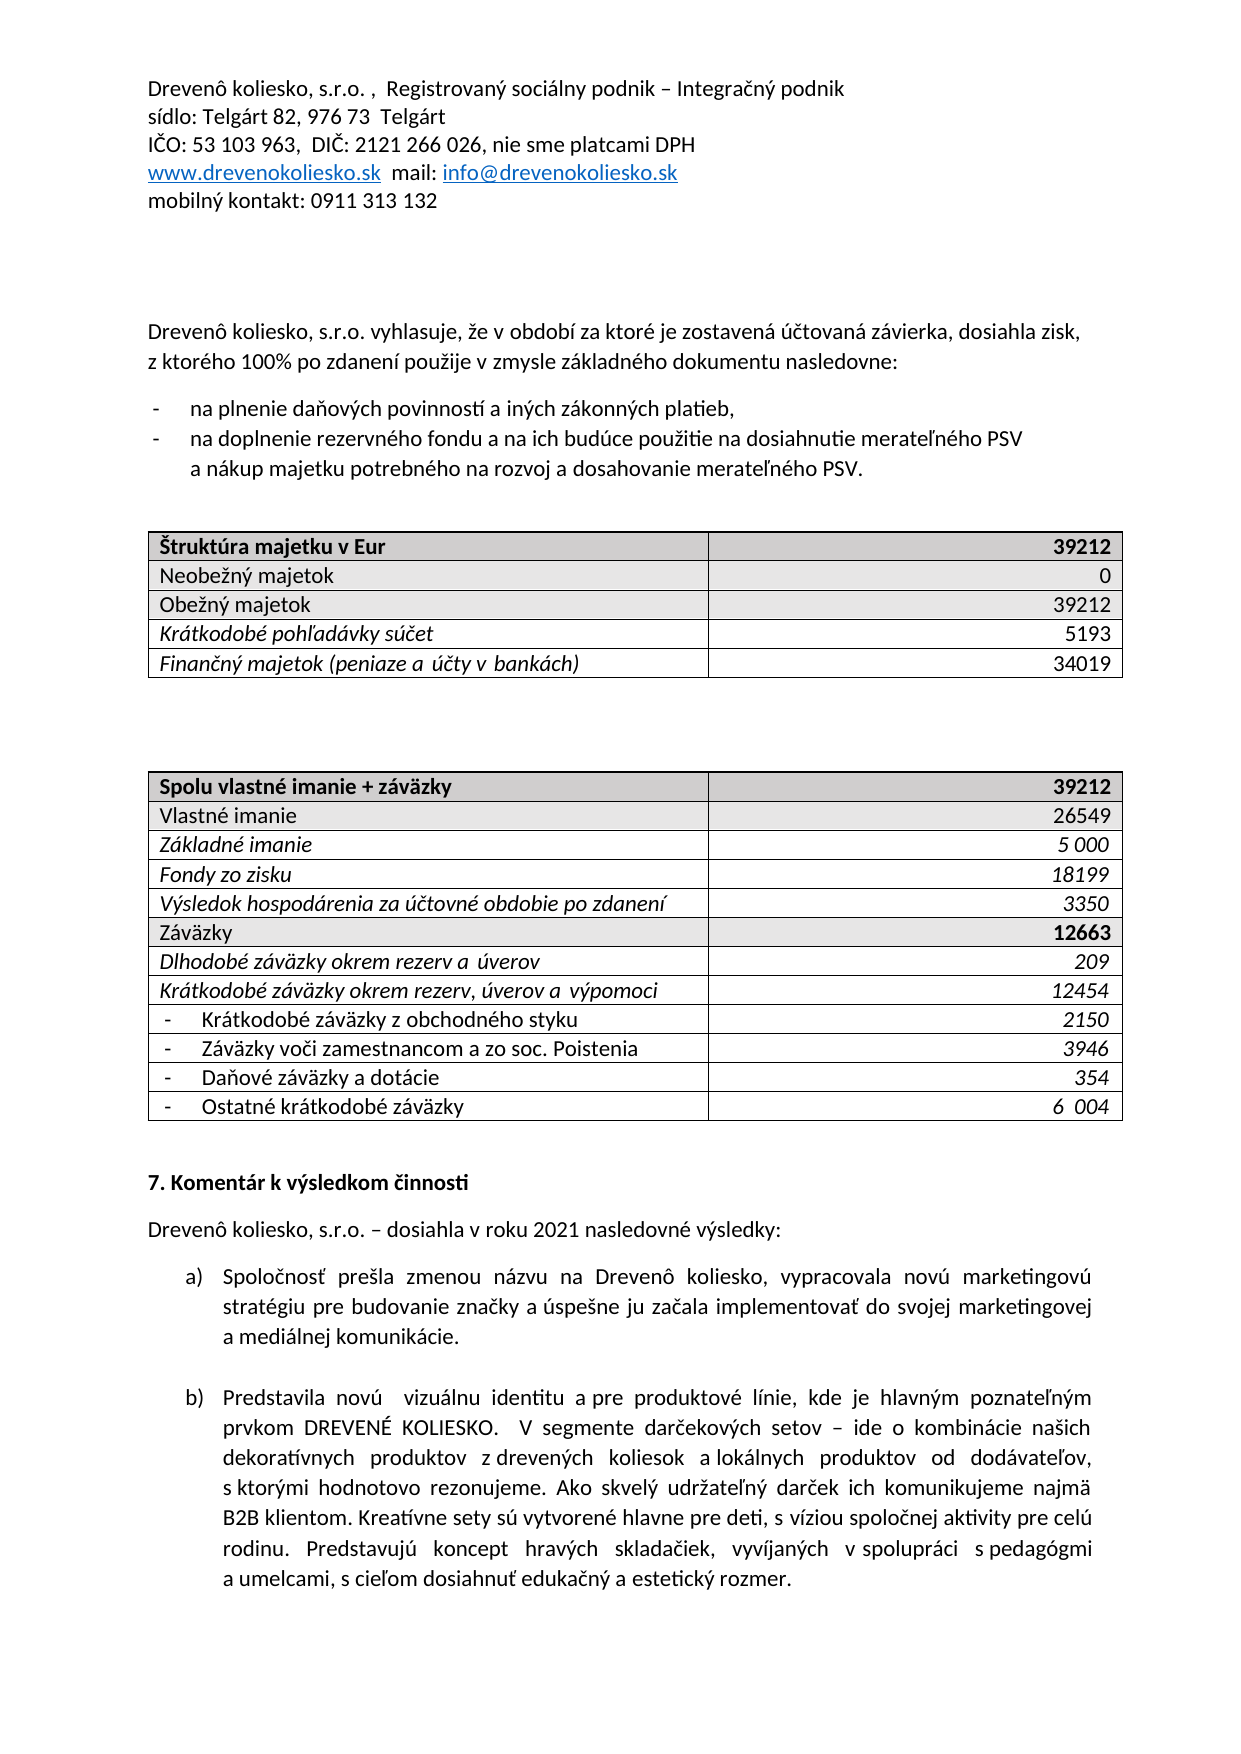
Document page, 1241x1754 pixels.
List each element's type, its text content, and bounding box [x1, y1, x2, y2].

table_cell Záväzky voči zamestnancom a zo soc. Poistenia [149, 1034, 708, 1062]
table_cell 18199 [709, 860, 1122, 888]
table_cell Krátkodobé záväzky okrem rezerv, úverov a výpomoci [149, 976, 708, 1004]
table_cell 26549 [709, 802, 1122, 829]
table_cell Krátkodobé záväzky z obchodného styku [149, 1005, 708, 1033]
table_header Štruktúra majetku v Eur [149, 533, 708, 560]
text Drevenô koliesko, s.r.o. – dosiahla v roku 2021 nasledovné výsledky: [148, 1215, 1093, 1243]
text 7. Komentár k výsledkom činnosti [148, 1168, 1093, 1196]
table_cell 0 [709, 561, 1122, 589]
list Spoločnosť prešla zmenou názvu na Drevenô koliesko, vypracovala novú marketingovú stratégiu pre budovanie značky a úspešne ju začala implementovať do svojej marketingovej a mediálnej komunikácie. [185, 1262, 1093, 1350]
table_header 39212 [709, 533, 1122, 560]
table_cell 39212 [709, 591, 1122, 618]
table_cell Záväzky [149, 918, 708, 946]
table_cell 5 000 [709, 831, 1122, 859]
table_cell 3350 [709, 889, 1122, 917]
list Predstavila novú vizuálnu identitu a pre produktové línie, kde je hlavným poznateľným prvkom DREVENÉ KOLIESKO. V segmente darčekových setov – ide o kombinácie našich dekoratívnych produktov z drevených koliesok a lokálnych produktov od dodávateľov, s ktorými hodnotovo rezonujeme. Ako skvelý udržateľný darček ich komunikujeme najmä B2B klientom. Kreatívne sety sú vytvorené hlavne pre deti, s víziou spoločnej aktivity pre celú rodinu. Predstavujú koncept hravých skladačiek, vyvíjaných v spolupráci s pedagógmi a umelcami, s cieľom dosiahnuť edukačný a estetický rozmer. [185, 1383, 1093, 1592]
table_cell Krátkodobé pohľadávky súčet [149, 620, 708, 648]
table_cell 12454 [709, 976, 1122, 1004]
list na doplnenie rezervného fondu a na ich budúce použitie na dosiahnutie merateľného PSV a nákup majetku potrebného na rozvoj a dosahovanie merateľného PSV. [152, 424, 1093, 482]
table_cell 5193 [709, 620, 1122, 648]
list na plnenie daňových povinností a iných zákonných platieb, [152, 394, 1093, 422]
table_cell 34019 [709, 649, 1122, 677]
table_cell Základné imanie [149, 831, 708, 859]
text Drevenô koliesko, s.r.o. vyhlasuje, že v období za ktoré je zostavená účtovaná závierka, dosiahla zisk, z ktorého 100% po zdanení použije v zmysle základného dokumentu nasledovne: [148, 317, 1093, 375]
table_cell Fondy zo zisku [149, 860, 708, 888]
table_cell Vlastné imanie [149, 802, 708, 829]
table_cell 354 [709, 1063, 1122, 1091]
table_header 39212 [709, 773, 1122, 801]
table_cell 209 [709, 947, 1122, 975]
table_cell Obežný majetok [149, 591, 708, 618]
table_cell 2150 [709, 1005, 1122, 1033]
table_cell Výsledok hospodárenia za účtovné obdobie po zdanení [149, 889, 708, 917]
table_cell 6 004 [709, 1092, 1122, 1120]
table_cell 3946 [709, 1034, 1122, 1062]
table_cell Neobežný majetok [149, 561, 708, 589]
table_cell Finančný majetok (peniaze a účty v bankách) [149, 649, 708, 677]
table_cell Dlhodobé záväzky okrem rezerv a úverov [149, 947, 708, 975]
table_cell Ostatné krátkodobé záväzky [149, 1092, 708, 1120]
table_cell 12663 [709, 918, 1122, 946]
table_header Spolu vlastné imanie + záväzky [149, 773, 708, 801]
table_cell Daňové záväzky a dotácie [149, 1063, 708, 1091]
